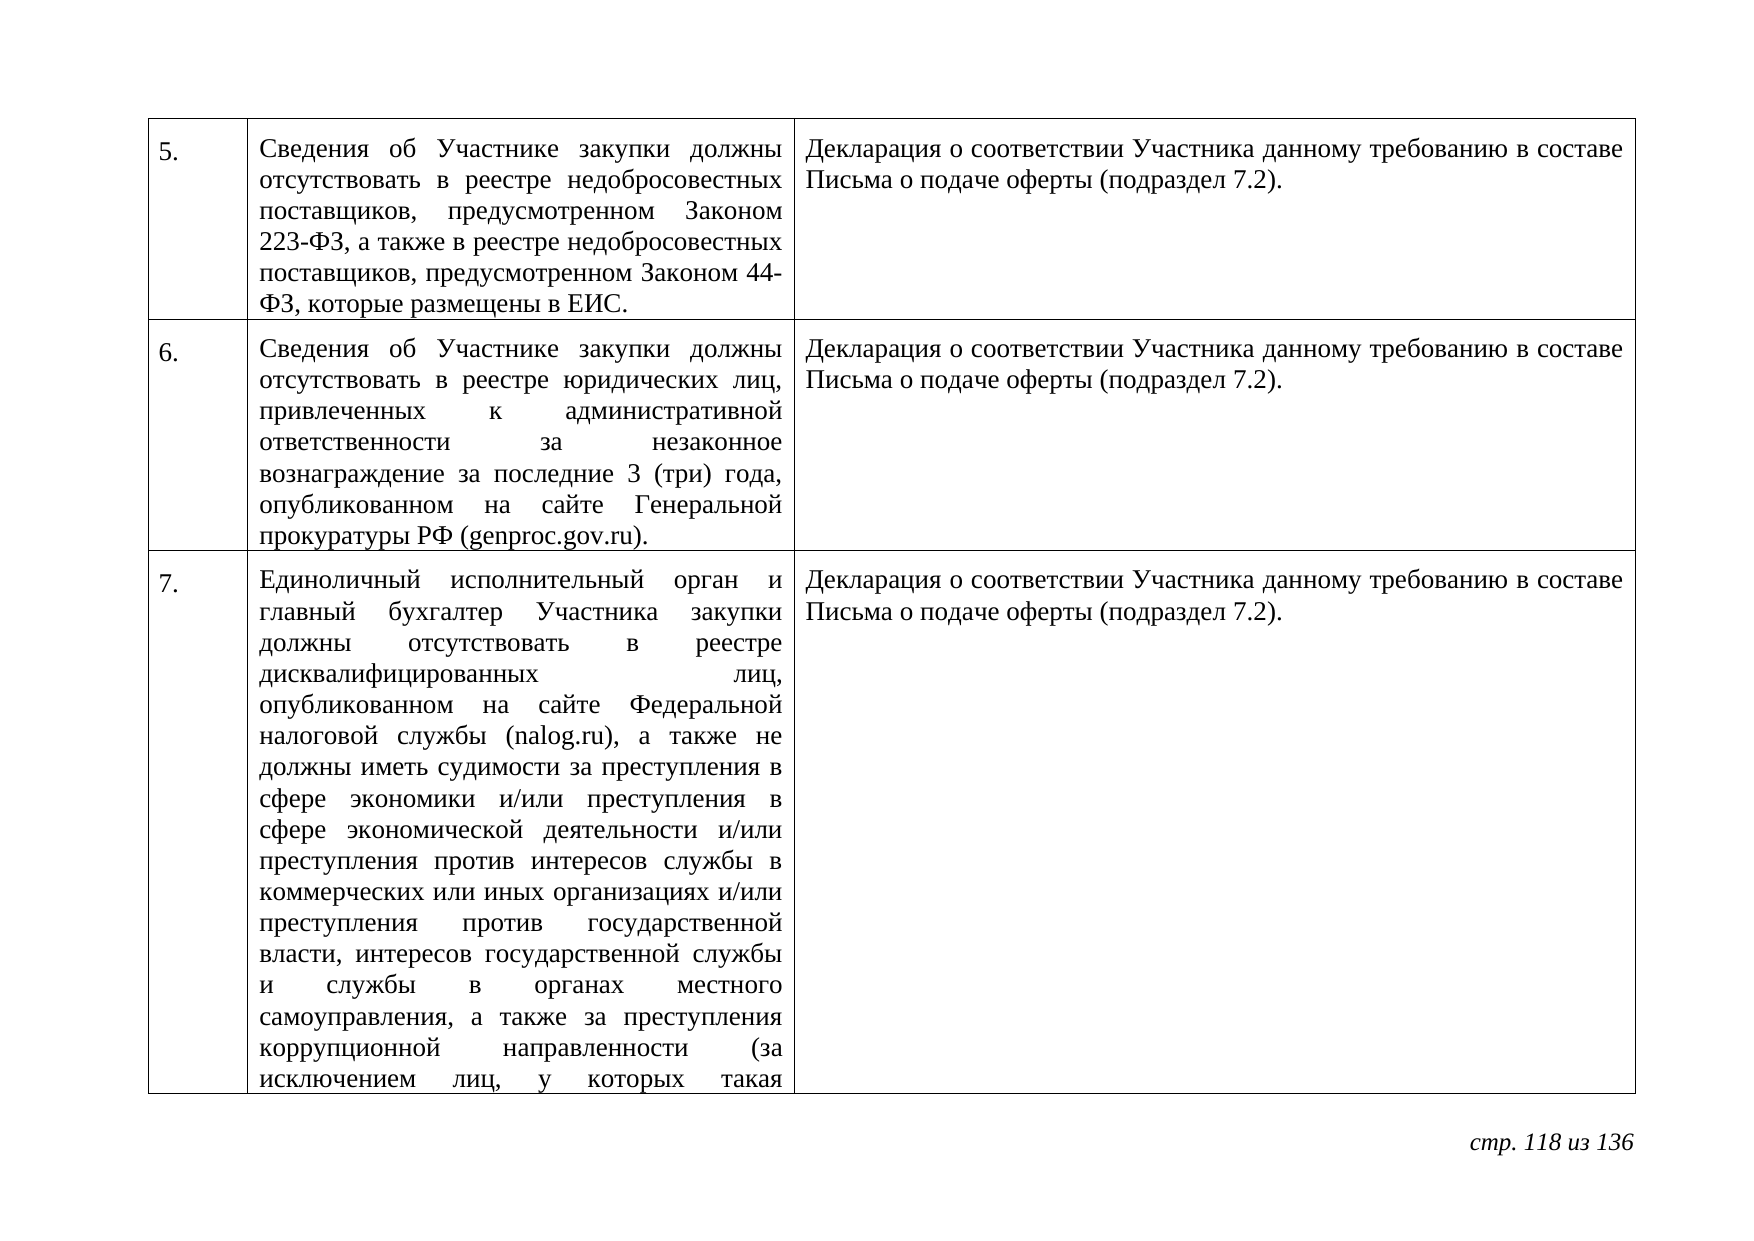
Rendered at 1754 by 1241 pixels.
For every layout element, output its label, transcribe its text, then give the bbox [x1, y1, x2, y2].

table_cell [795, 551, 1635, 1093]
table_cell [149, 551, 247, 1093]
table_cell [248, 551, 794, 1093]
table_cell [149, 119, 247, 318]
table_cell Сведения об Участнике закупки должны отсутствовать в реестре недобросовестных поставщиков, предусмотренном Законом 223-ФЗ, а также в реестре недобросовестных поставщиков, предусмотренном Законом 44-ФЗ, которые размещены в ЕИС. [248, 119, 794, 318]
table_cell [795, 119, 1635, 318]
table_cell Сведения об Участнике закупки должны отсутствовать в реестре юридических лиц, привлеченных к административной ответственности за незаконное вознаграждение за последние 3 (три) года, опубликованном на сайте Генеральной прокуратуры РФ (genproc.gov.ru). [248, 320, 794, 550]
table_cell Декларация о соответствии Участника данному требованию в составе Письма о подаче оферты (подраздел 7.2). [795, 320, 1635, 550]
table_cell [149, 320, 247, 550]
